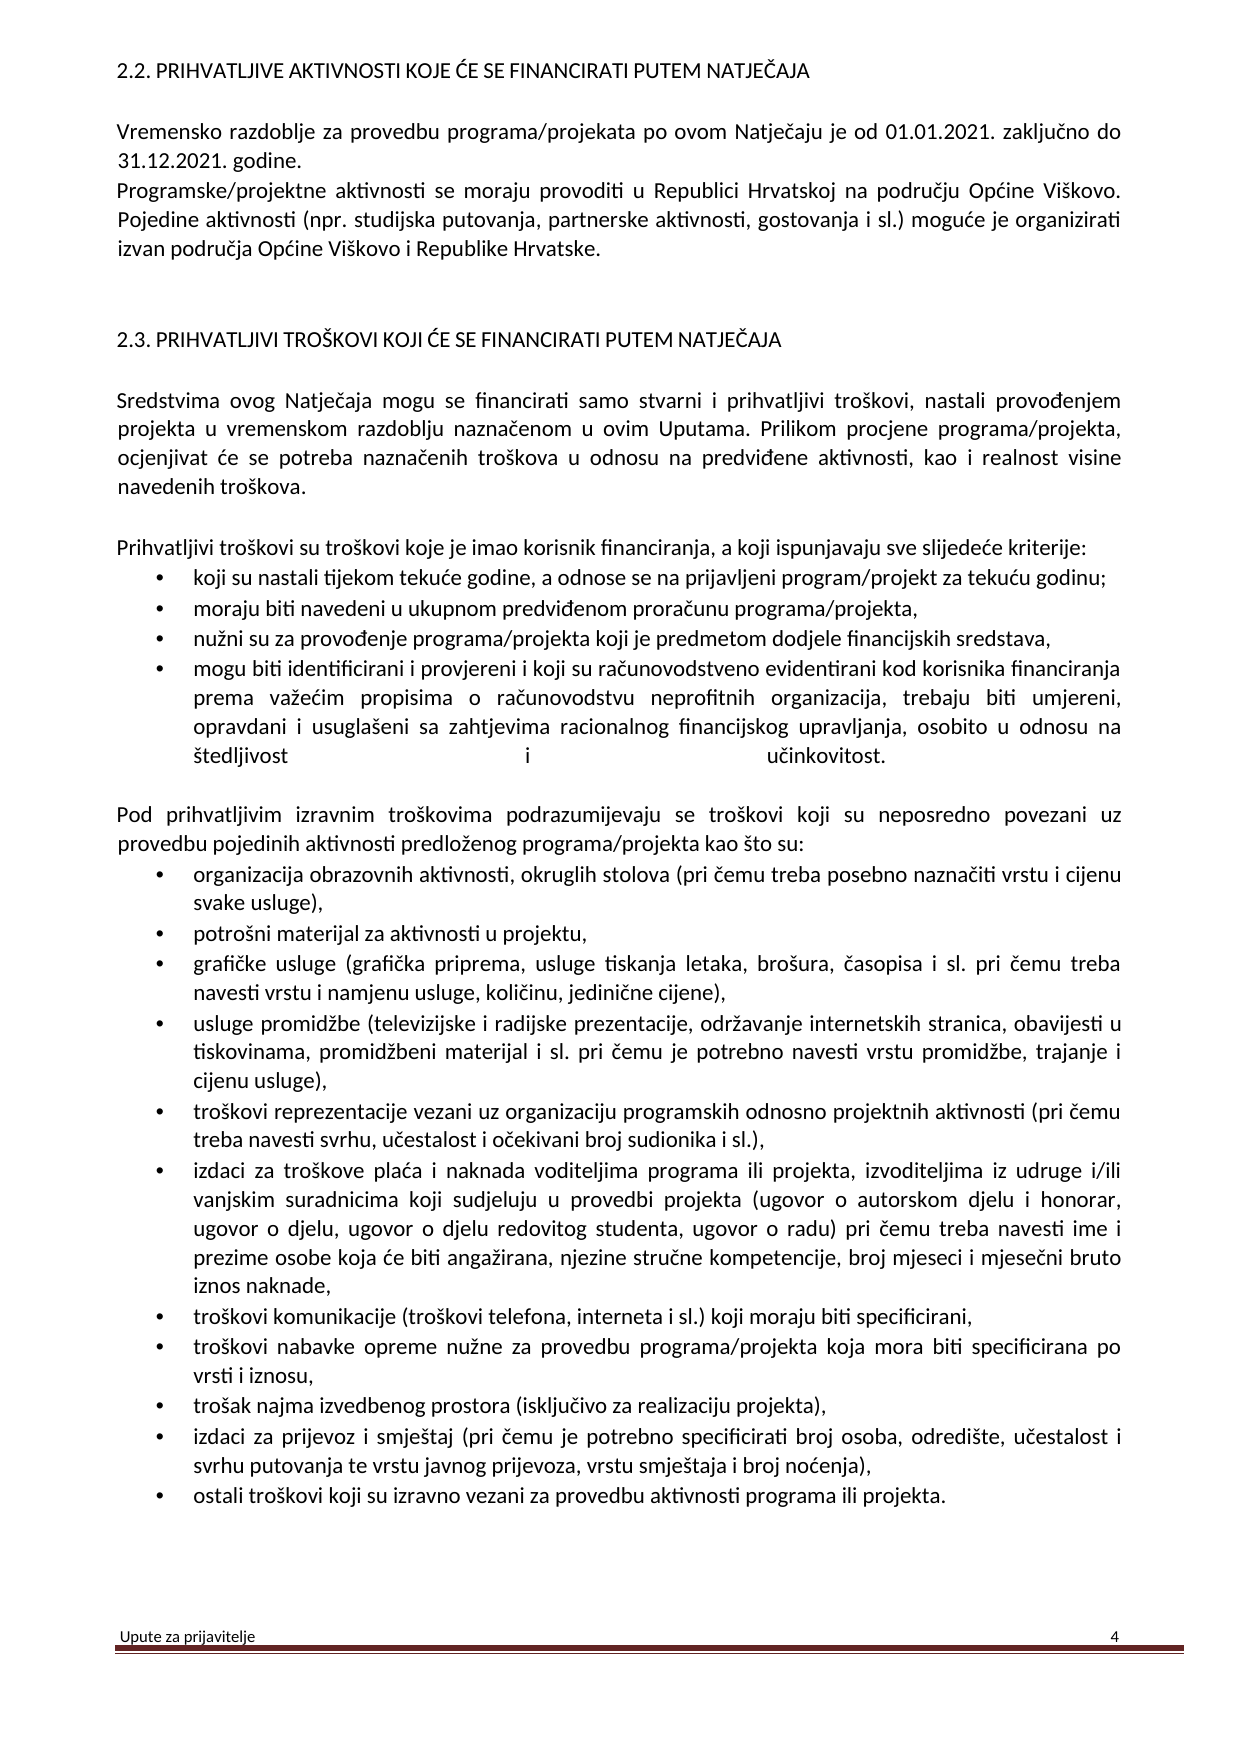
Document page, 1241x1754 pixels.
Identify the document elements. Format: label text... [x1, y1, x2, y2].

list mogu biti identificirani i provjereni i koji su računovodstveno evidentirani kod korisnika financiranja prema važećim propisima o računovodstvu neprofitnih organizacija, trebaju biti umjereni, opravdani i usuglašeni sa zahtjevima racionalnog financijskog upravljanja, osobito u odnosu na štedljivost i učinkovitost. [156, 654, 1123, 798]
list ostali troškovi koji su izravno vezani za provedbu aktivnosti programa ili projekta. [156, 1481, 1123, 1509]
list troškovi nabavke opreme nužne za provedbu programa/projekta koja mora biti specificirana po vrsti i iznosu, [156, 1332, 1123, 1389]
list izdaci za prijevoz i smještaj (pri čemu je potrebno specificirati broj osoba, odredište, učestalost i svrhu putovanja te vrstu javnog prijevoza, vrstu smještaja i broj noćenja), [156, 1422, 1123, 1479]
list trošak najma izvedbenog prostora (isključivo za realizaciju projekta), [156, 1392, 1123, 1419]
list grafičke usluge (grafička priprema, usluge tiskanja letaka, brošura, časopisa i sl. pri čemu treba navesti vrstu i namjenu usluge, količinu, jedinične cijene), [156, 949, 1123, 1006]
text Vremensko razdoblje za provedbu programa/projekata po ovom Natječaju je od 01.01.2021. zaključno do 31.12.2021. godine. [116, 117, 1123, 174]
list organizacija obrazovnih aktivnosti, okruglih stolova (pri čemu treba posebno naznačiti vrstu i cijenu svake usluge), [156, 860, 1123, 917]
list troškovi reprezentacije vezani uz organizaciju programskih odnosno projektnih aktivnosti (pri čemu treba navesti svrhu, učestalost i očekivani broj sudionika i sl.), [156, 1097, 1123, 1154]
text Prihvatljivi troškovi su troškovi koje je imao korisnik financiranja, a koji ispunjavaju sve slijedeće kriterije: [116, 533, 1123, 561]
list troškovi komunikacije (troškovi telefona, interneta i sl.) koji moraju biti specificirani, [156, 1302, 1123, 1330]
list potrošni materijal za aktivnosti u projektu, [156, 919, 1123, 947]
text Sredstvima ovog Natječaja mogu se financirati samo stvarni i prihvatljivi troškovi, nastali provođenjem projekta u vremenskom razdoblju naznačenom u ovim Uputama. Prilikom procjene programa/projekta, ocjenjivat će se potreba naznačenih troškova u odnosu na predviđene aktivnosti, kao i realnost visine navedenih troškova. [116, 386, 1123, 500]
subtitle 2.3. PRIHVATLJIVI TROŠKOVI KOJI ĆE SE FINANCIRATI PUTEM NATJEČAJA [116, 325, 1123, 353]
list izdaci za troškove plaća i naknada voditeljima programa ili projekta, izvoditeljima iz udruge i/ili vanjskim suradnicima koji sudjeluju u provedbi projekta (ugovor o autorskom djelu i honorar, ugovor o djelu, ugovor o djelu redovitog studenta, ugovor o radu) pri čemu treba navesti ime i prezime osobe koja će biti angažirana, njezine stručne kompetencije, broj mjeseci i mjesečni bruto iznos naknade, [156, 1156, 1123, 1299]
list moraju biti navedeni u ukupnom predviđenom proračunu programa/projekta, [156, 594, 1123, 622]
text Pod prihvatljivim izravnim troškovima podrazumijevaju se troškovi koji su neposredno povezani uz provedbu pojedinih aktivnosti predloženog programa/projekta kao što su: [116, 800, 1123, 857]
list koji su nastali tijekom tekuće godine, a odnose se na prijavljeni program/projekt za tekuću godinu; [156, 563, 1123, 591]
subtitle 2.2. PRIHVATLJIVE AKTIVNOSTI KOJE ĆE SE FINANCIRATI PUTEM NATJEČAJA [116, 56, 1123, 84]
list nužni su za provođenje programa/projekta koji je predmetom dodjele financijskih sredstava, [156, 624, 1123, 652]
list usluge promidžbe (televizijske i radijske prezentacije, održavanje internetskih stranica, obavijesti u tiskovinama, promidžbeni materijal i sl. pri čemu je potrebno navesti vrstu promidžbe, trajanje i cijenu usluge), [156, 1009, 1123, 1094]
text Programske/projektne aktivnosti se moraju provoditi u Republici Hrvatskoj na području Općine Viškovo. Pojedine aktivnosti (npr. studijska putovanja, partnerske aktivnosti, gostovanja i sl.) moguće je organizirati izvan područja Općine Viškovo i Republike Hrvatske. [116, 176, 1123, 262]
